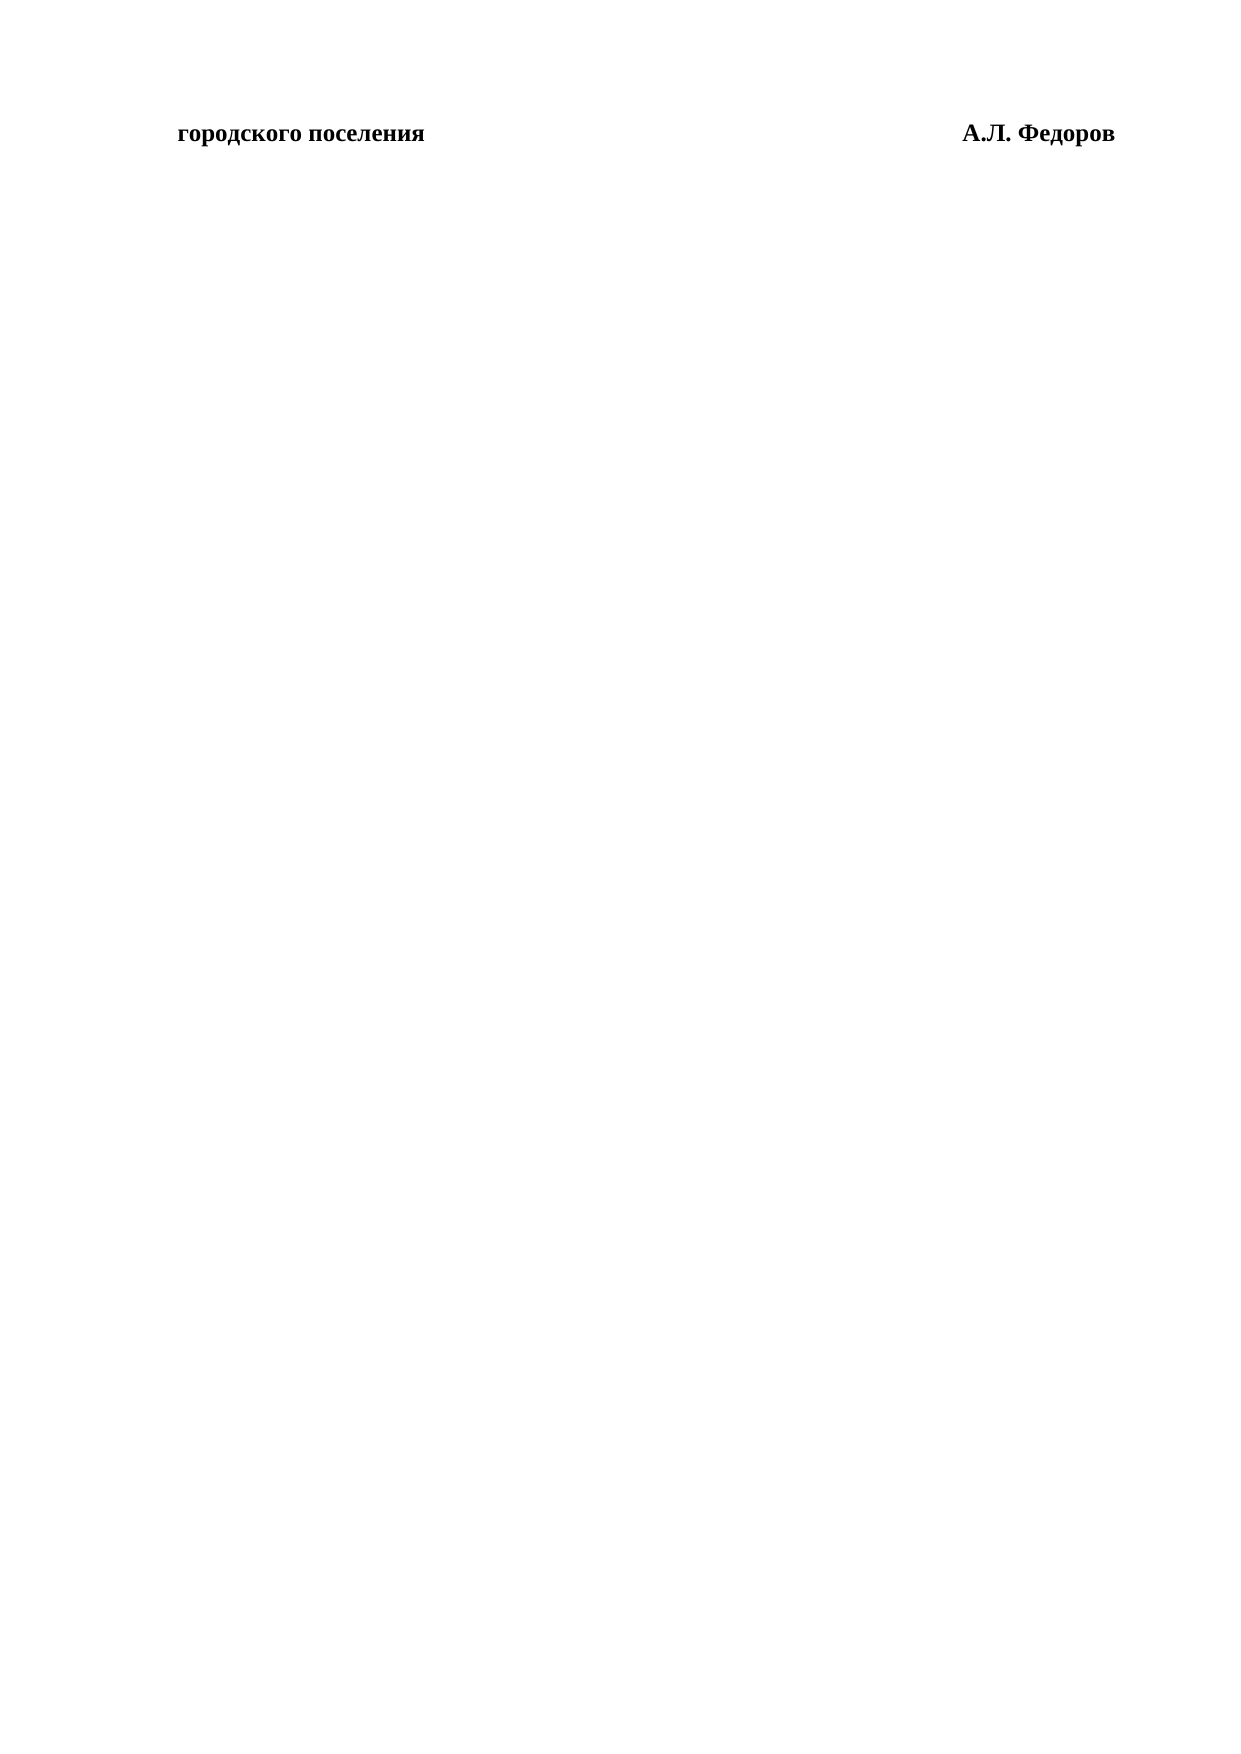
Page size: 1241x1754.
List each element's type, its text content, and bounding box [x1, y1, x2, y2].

text городского поселения А.Л. Федоров [177, 118, 1152, 147]
